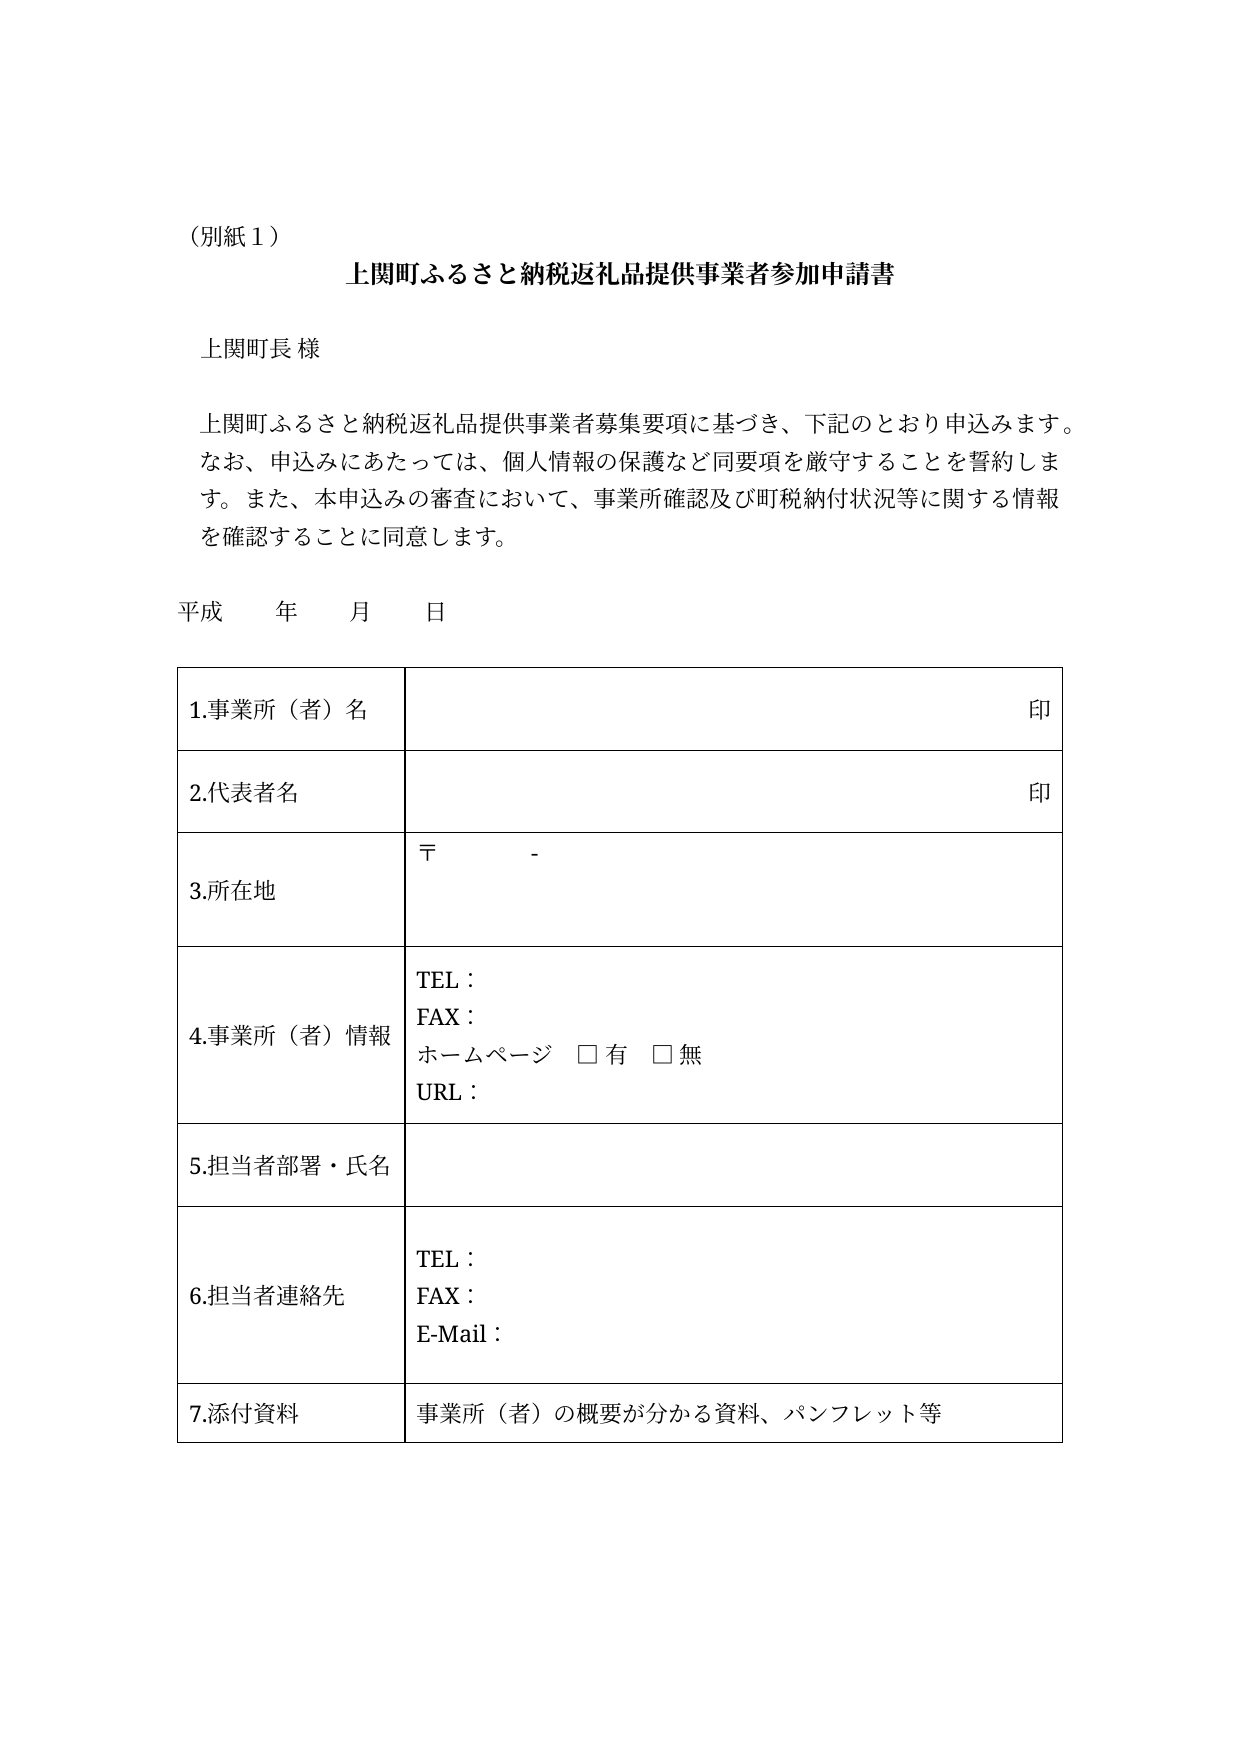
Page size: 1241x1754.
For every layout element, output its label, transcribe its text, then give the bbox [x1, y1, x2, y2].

table_cell 7.添付資料 [178, 1384, 404, 1442]
text 上関町ふるさと納税返礼品提供事業者参加申請書 [177, 254, 1063, 292]
table_cell TEL： FAX： ホームページ □ 有 □ 無 URL： [406, 947, 1062, 1123]
text （別紙１） [177, 217, 1063, 254]
text 平成 年 月 日 [177, 592, 1063, 629]
table_cell 4.事業所（者）情報 [178, 947, 404, 1123]
table_header 1.事業所（者）名 [178, 668, 404, 749]
table_cell 事業所（者）の概要が分かる資料、パンフレット等 [406, 1384, 1062, 1442]
table_header 印 [406, 668, 1062, 749]
table_cell TEL： FAX： E-Mail： [406, 1207, 1062, 1383]
text 上関町長 様 [177, 329, 1063, 367]
table_cell 2.代表者名 [178, 751, 404, 832]
table_cell 〒 - [406, 833, 1062, 946]
table_cell 3.所在地 [178, 833, 404, 946]
table_cell 5.担当者部署・氏名 [178, 1124, 404, 1206]
table_cell 6.担当者連絡先 [178, 1207, 404, 1383]
text 上関町ふるさと納税返礼品提供事業者募集要項に基づき、下記のとおり申込みます。なお、申込みにあたっては、個人情報の保護など同要項を厳守することを誓約します。また、本申込みの審査において、事業所確認及び町税納付状況等に関する情報を確認することに同意します。 [199, 404, 1063, 554]
table_cell [406, 1124, 1062, 1206]
table_cell 印 [406, 751, 1062, 832]
